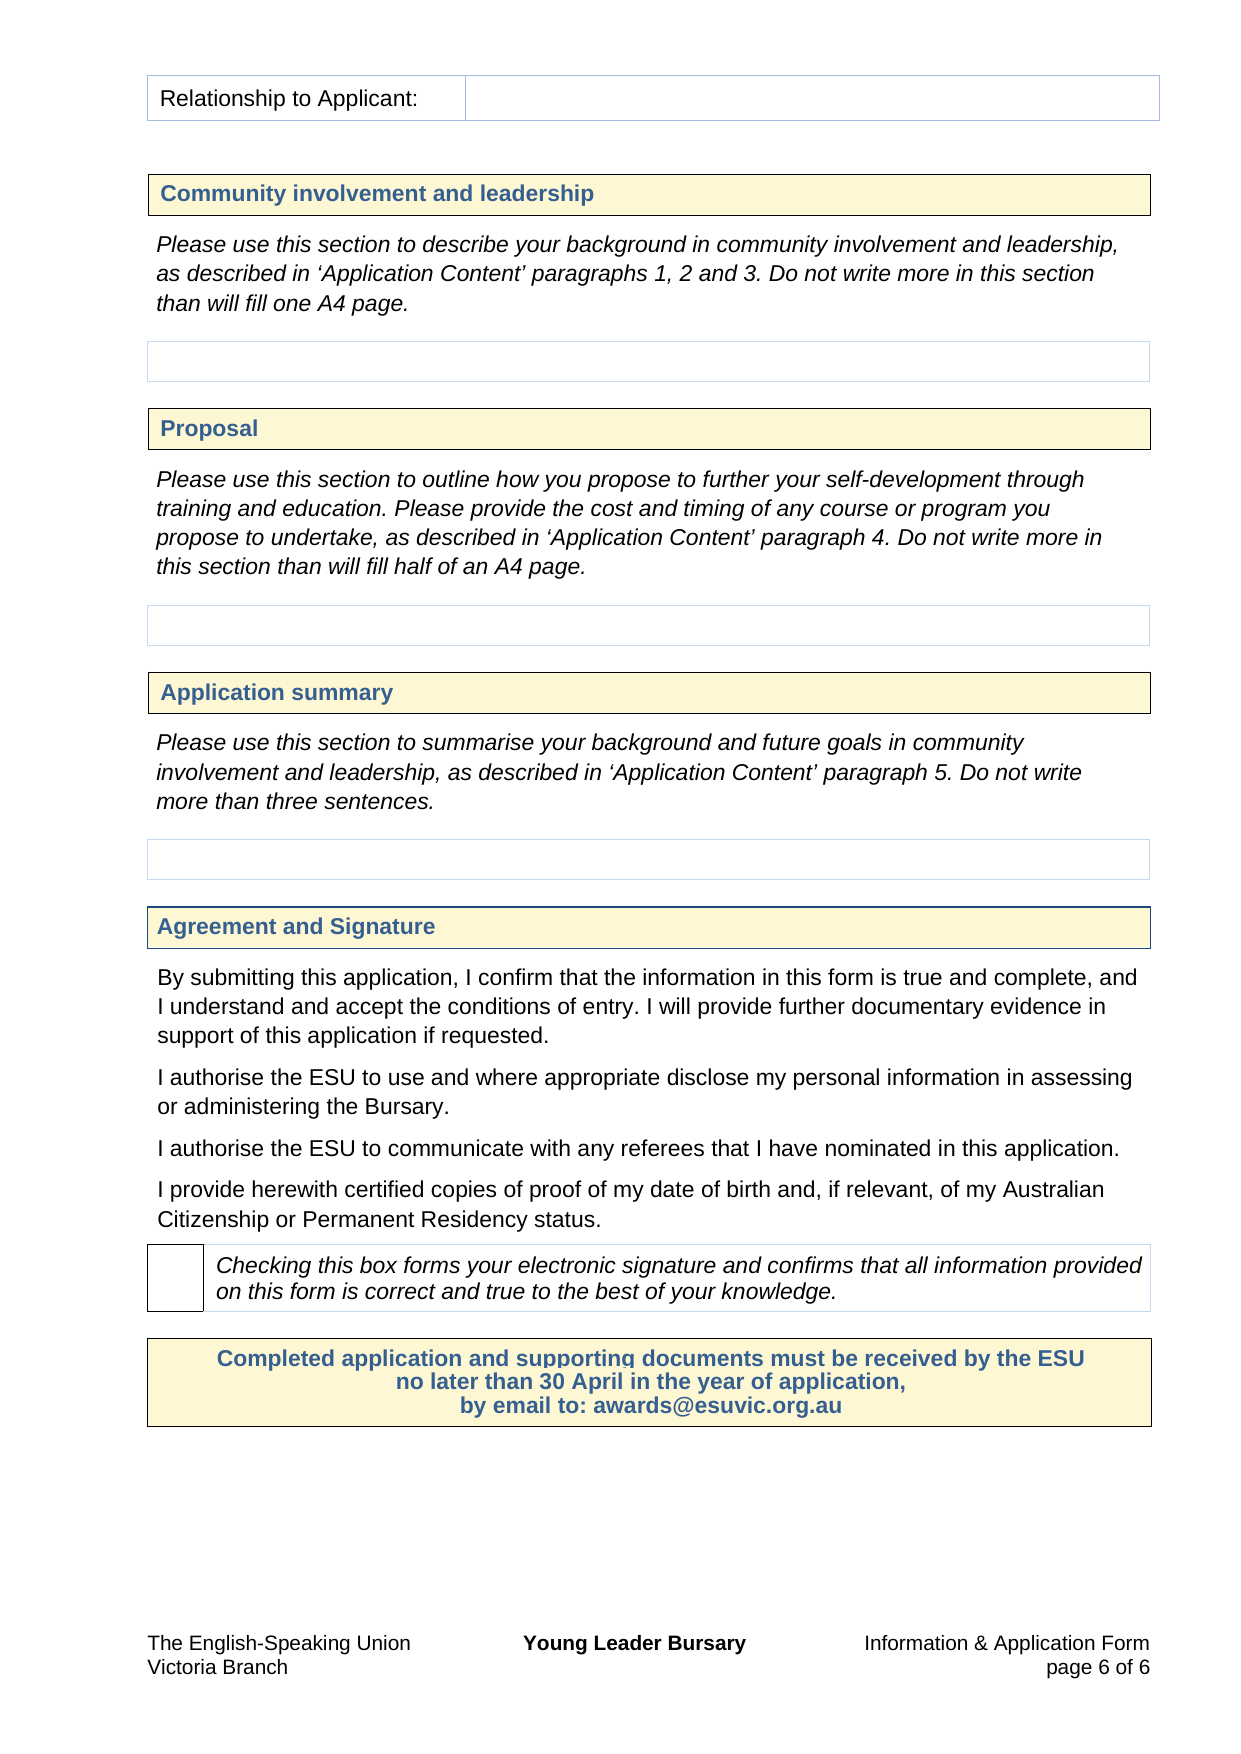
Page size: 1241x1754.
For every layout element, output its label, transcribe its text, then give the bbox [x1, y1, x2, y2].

table_cell [466, 76, 1159, 120]
table_cell [148, 840, 1149, 879]
table_cell Checking this box forms your electronic signature and confirms that all information provided on this form is correct and true to the best of your knowledge. [204, 1245, 1150, 1311]
table_header Please use this section to summarise your background and future goals in community involvement and leadership, as described in ‘Application Content’ paragraph 5. Do not write more than three sentences. [147, 714, 1149, 839]
table_header Application summary [149, 673, 1150, 713]
table_header Community involvement and leadership [149, 175, 1150, 215]
table_header Agreement and Signature [148, 908, 1150, 947]
table_cell Relationship to Applicant: [148, 76, 465, 120]
table_header Proposal [149, 409, 1150, 449]
table_cell By submitting this application, I confirm that the information in this form is true and complete, and I understand and accept the conditions of entry. I will provide further documentary evidence in support of this application if requested. I authorise the ESU to use and where appropriate disclose my personal information in assessing or administering the Bursary. I authorise the ESU to communicate with any referees that I have nominated in this application. I provide herewith certified copies of proof of my date of birth and, if relevant, of my Australian Citizenship or Permanent Residency status. [148, 949, 1150, 1244]
table_header Completed application and supporting documents must be received by the ESU no later than 30 April in the year of application, by email to: awards@esuvic.org.au [148, 1339, 1151, 1426]
table_header Please use this section to describe your background in community involvement and leadership, as described in ‘Application Content’ paragraphs 1, 2 and 3. Do not write more in this section than will fill one A4 page. [147, 216, 1149, 341]
table_cell [148, 342, 1149, 381]
table_cell [148, 606, 1149, 644]
table_header Please use this section to outline how you propose to further your self-development through training and education. Please provide the cost and timing of any course or program you propose to undertake, as described in ‘Application Content’ paragraph 4. Do not write more in this section than will fill half of an A4 page. [147, 450, 1149, 604]
table_cell [148, 1245, 203, 1311]
